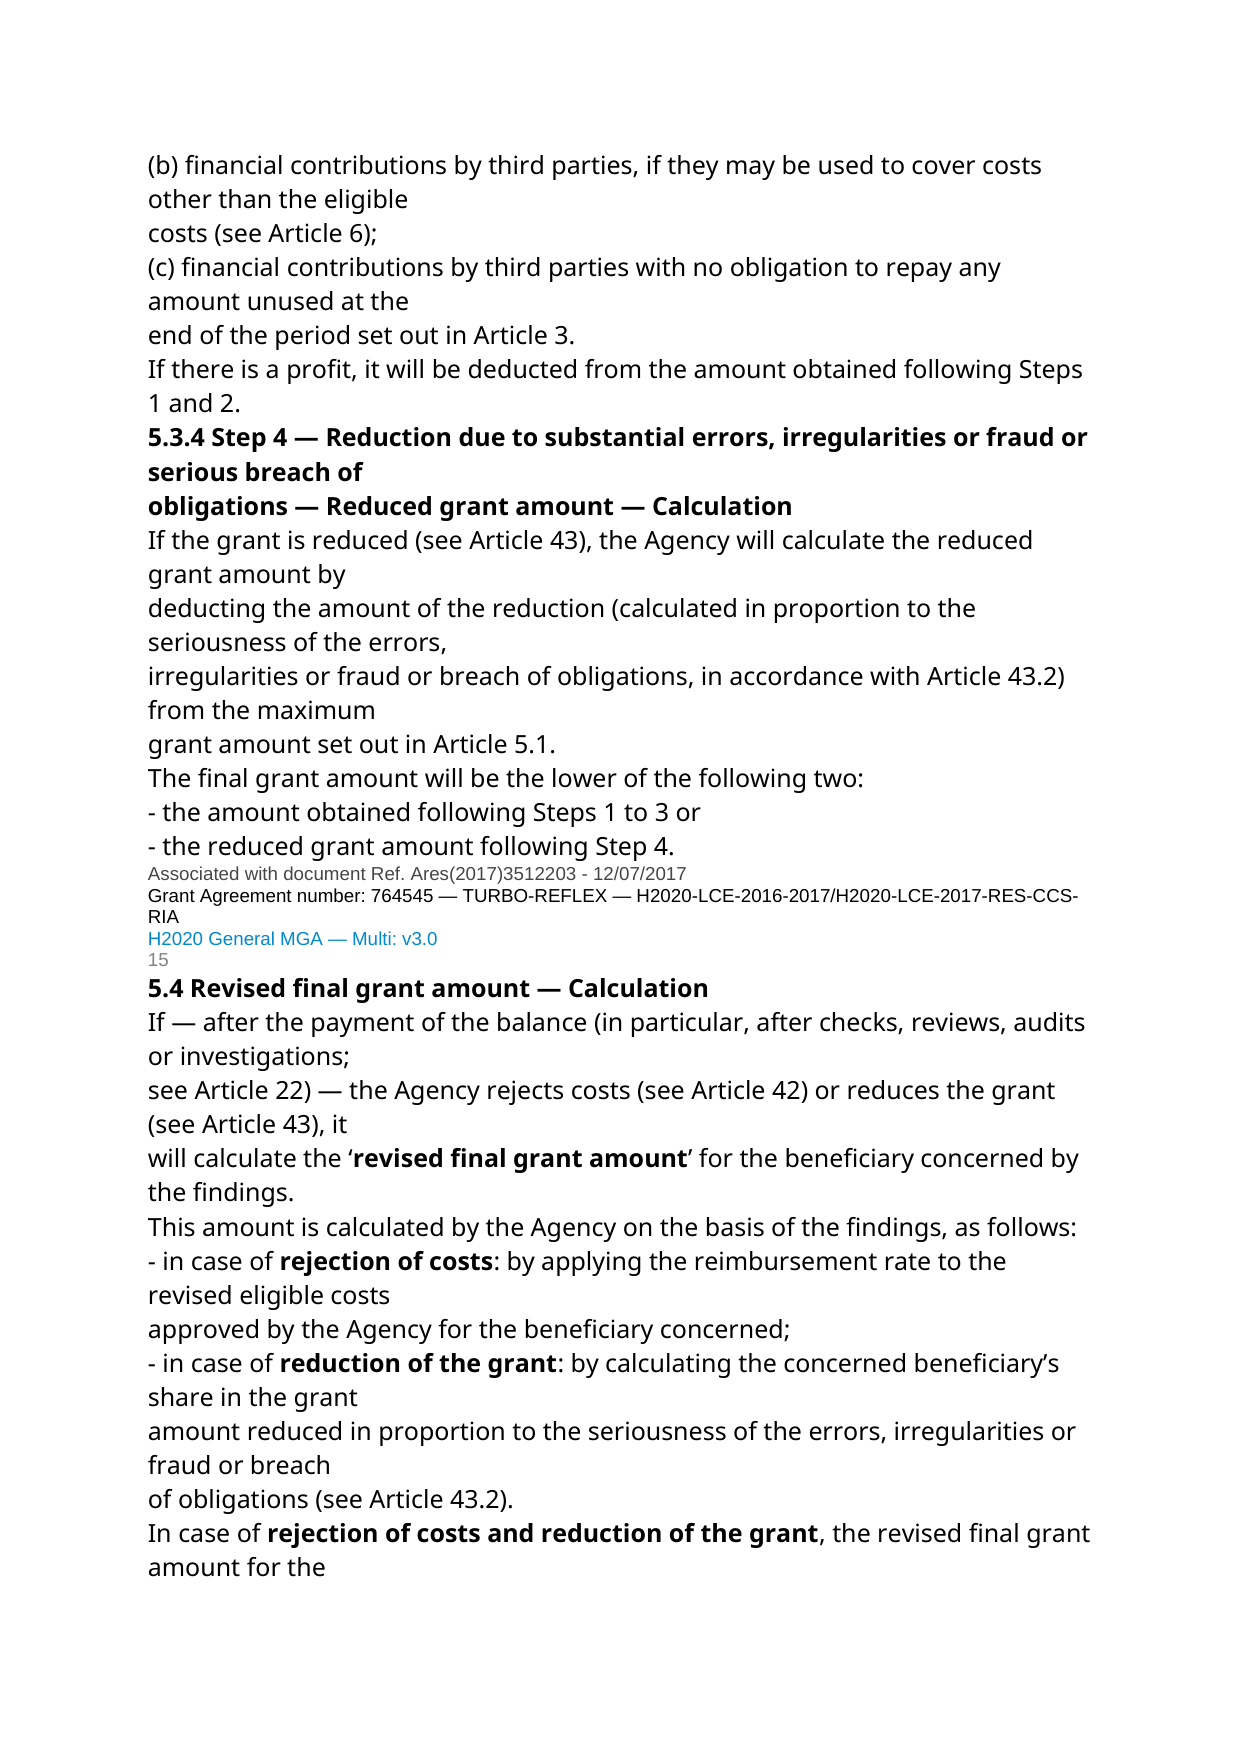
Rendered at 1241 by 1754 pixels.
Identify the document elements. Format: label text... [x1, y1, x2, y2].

text H2020 General MGA — Multi: v3.0 [148, 928, 1093, 949]
text Grant Agreement number: 764545 — TURBO-REFLEX — H2020-LCE-2016-2017/H2020-LCE-2017-RES-CCS-RIA [148, 884, 1093, 928]
text end of the period set out in Article 3. [148, 318, 1093, 352]
text In case of rejection of costs and reduction of the grant, the revised final grant amount for the [148, 1516, 1093, 1584]
text - the reduced grant amount following Step 4. [148, 829, 1093, 863]
text 5.3.4 Step 4 — Reduction due to substantial errors, irregularities or fraud or serious breach of [148, 420, 1093, 488]
text - in case of reduction of the grant: by calculating the concerned beneficiary’s share in the grant [148, 1345, 1093, 1413]
text costs (see Article 6); [148, 216, 1093, 250]
text This amount is calculated by the Agency on the basis of the findings, as follows: [148, 1209, 1093, 1243]
text amount reduced in proportion to the seriousness of the errors, irregularities or fraud or breach [148, 1413, 1093, 1482]
text see Article 22) — the Agency rejects costs (see Article 42) or reduces the grant (see Article 43), it [148, 1073, 1093, 1141]
text - in case of rejection of costs: by applying the reimbursement rate to the revised eligible costs [148, 1243, 1093, 1311]
text - the amount obtained following Steps 1 to 3 or [148, 795, 1093, 829]
text deducting the amount of the reduction (calculated in proportion to the seriousness of the errors, [148, 590, 1093, 658]
text (b) financial contributions by third parties, if they may be used to cover costs other than the eligible [148, 148, 1093, 216]
text If there is a profit, it will be deducted from the amount obtained following Steps 1 and 2. [148, 352, 1093, 420]
text If — after the payment of the balance (in particular, after checks, reviews, audits or investigations; [148, 1005, 1093, 1073]
text 5.4 Revised final grant amount — Calculation [148, 971, 1093, 1005]
text irregularities or fraud or breach of obligations, in accordance with Article 43.2) from the maximum [148, 658, 1093, 727]
text approved by the Agency for the beneficiary concerned; [148, 1311, 1093, 1345]
text 15 [148, 949, 1093, 971]
text The final grant amount will be the lower of the following two: [148, 761, 1093, 795]
text Associated with document Ref. Ares(2017)3512203 - 12/07/2017 [148, 863, 1093, 884]
text of obligations (see Article 43.2). [148, 1482, 1093, 1516]
text (c) financial contributions by third parties with no obligation to repay any amount unused at the [148, 250, 1093, 318]
text obligations — Reduced grant amount — Calculation [148, 488, 1093, 522]
text grant amount set out in Article 5.1. [148, 727, 1093, 761]
text If the grant is reduced (see Article 43), the Agency will calculate the reduced grant amount by [148, 522, 1093, 590]
text will calculate the ‘revised final grant amount’ for the beneficiary concerned by the findings. [148, 1141, 1093, 1209]
